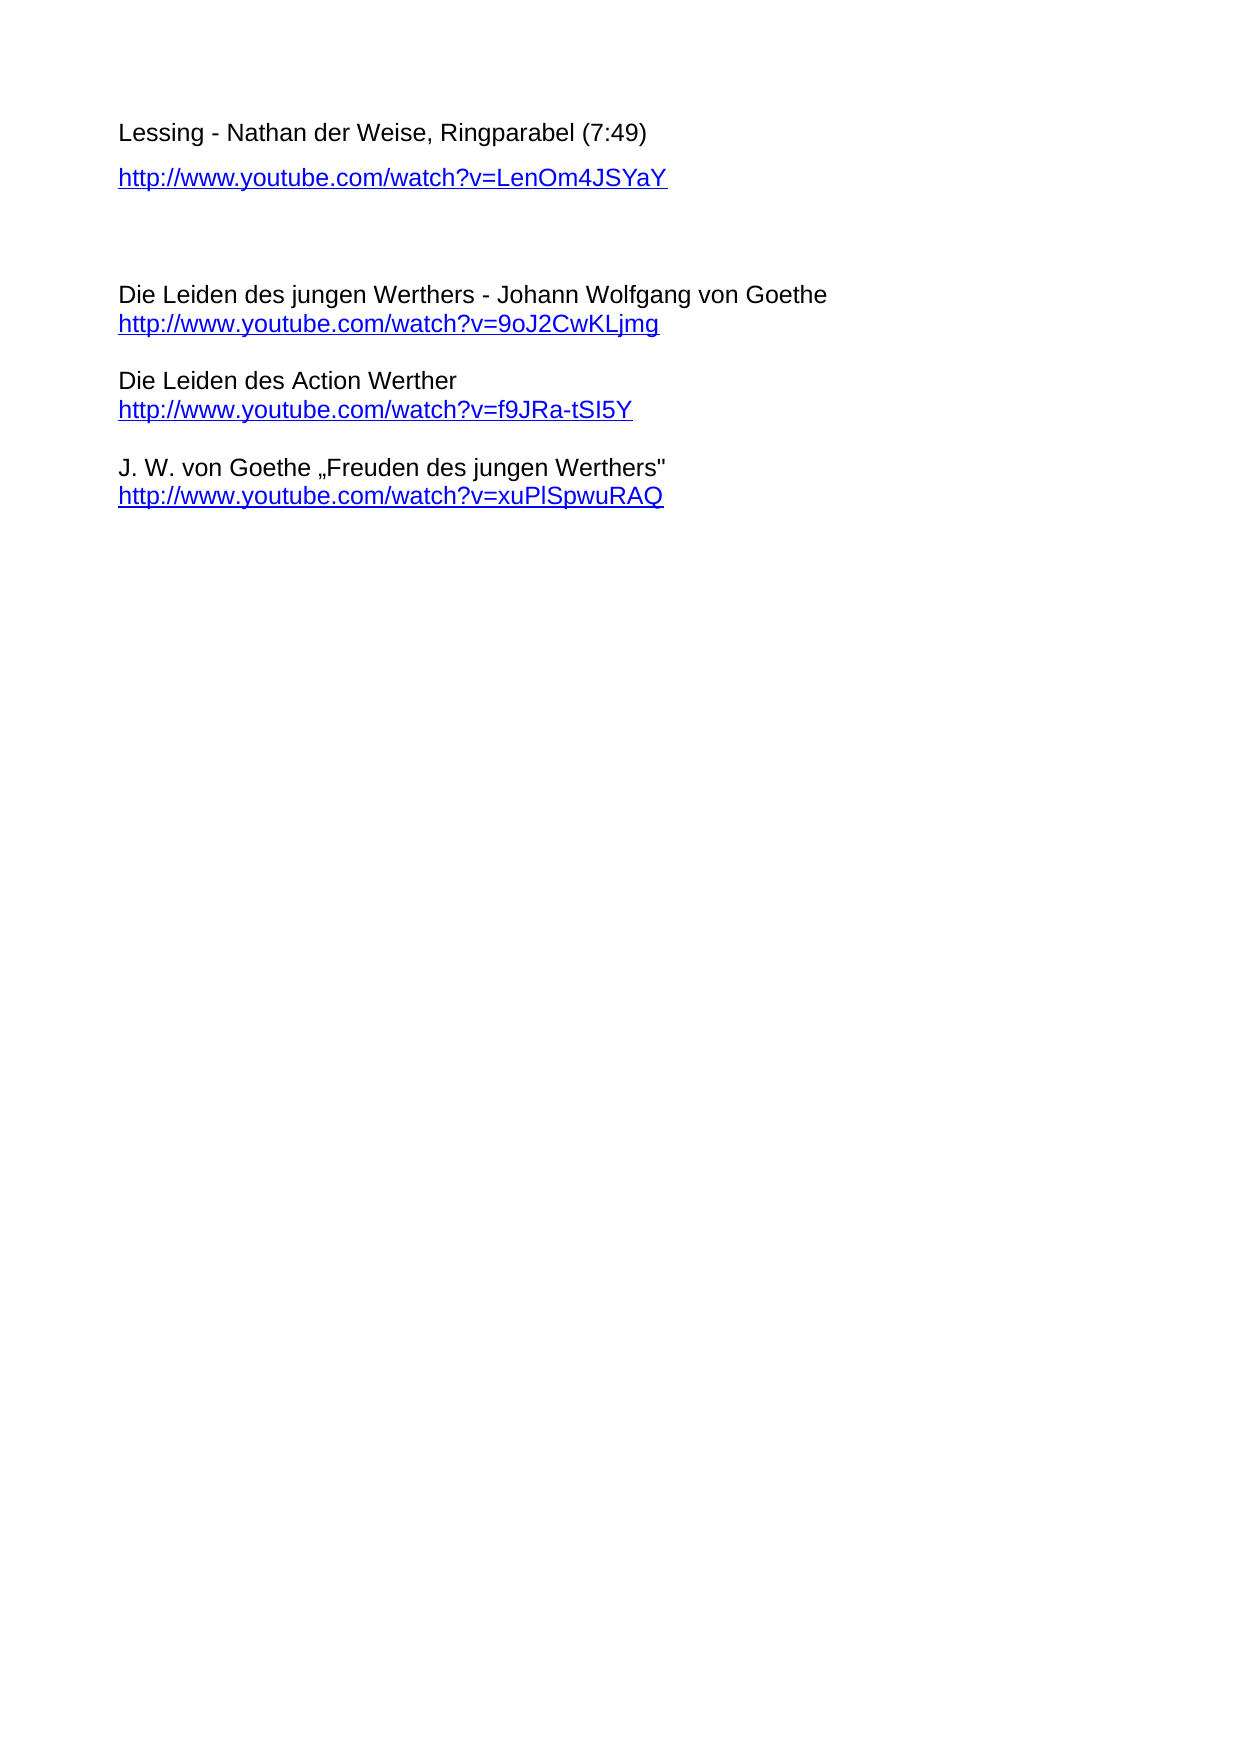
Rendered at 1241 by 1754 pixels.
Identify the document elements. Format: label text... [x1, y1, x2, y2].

text Die Leiden des Action Werther [118, 366, 1122, 395]
text http://www.youtube.com/watch?v=f9JRa-tSI5Y [118, 395, 1122, 424]
text http://www.youtube.com/watch?v=xuPlSpwuRAQ [118, 481, 1122, 510]
text Lessing - Nathan der Weise, Ringparabel (7:49) [118, 118, 1122, 147]
text http://www.youtube.com/watch?v=LenOm4JSYaY [118, 162, 1122, 191]
text J. W. von Goethe „Freuden des jungen Werthers" [118, 452, 1122, 481]
text Die Leiden des jungen Werthers - Johann Wolfgang von Goethe [118, 280, 1122, 309]
text http://www.youtube.com/watch?v=9oJ2CwKLjmg [118, 309, 1122, 337]
